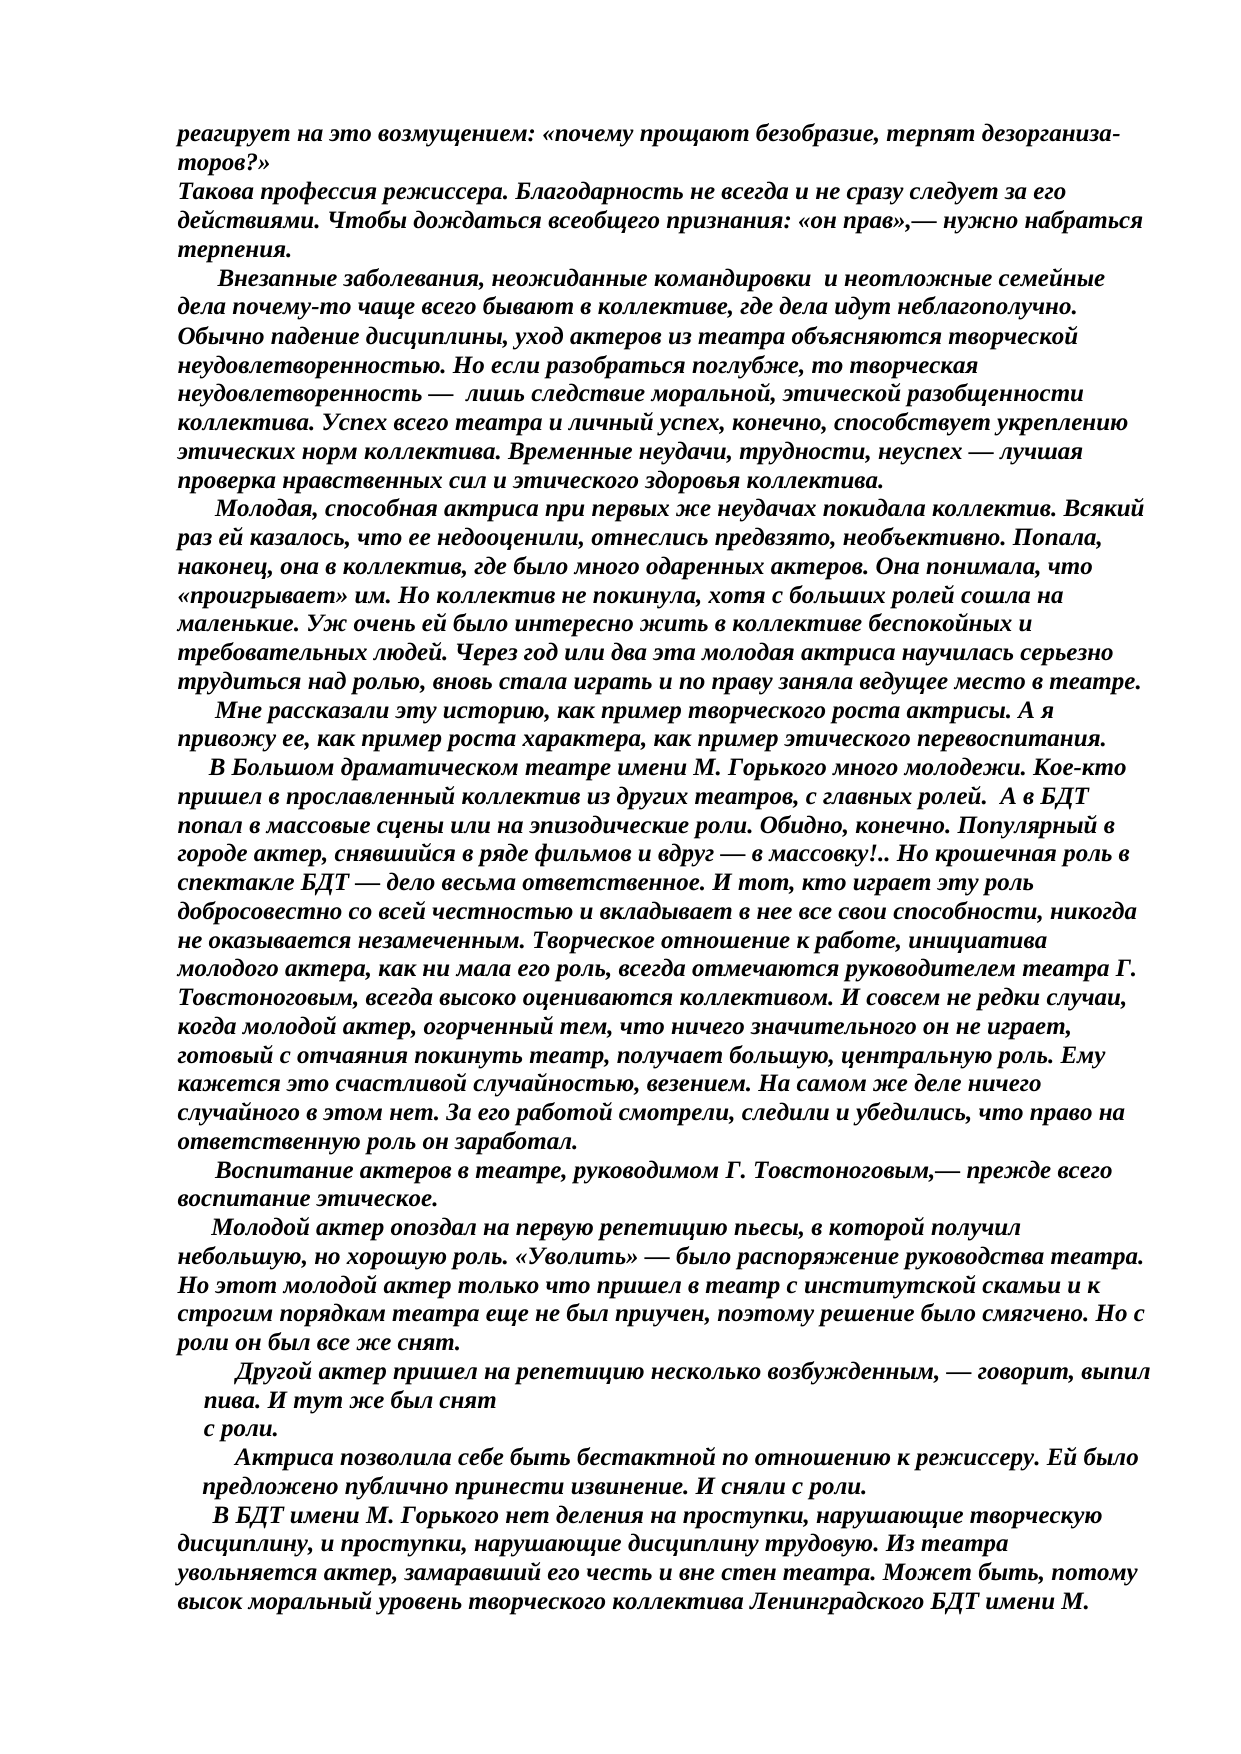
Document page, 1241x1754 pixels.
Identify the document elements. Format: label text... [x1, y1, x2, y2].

text Мне рассказали эту историю, как пример творческого роста актрисы. А я привожу ее, как пример роста характера, как пример этического перевоспитания. [177, 695, 1152, 752]
text В Большом драматическом театре имени М. Горького много молодежи. Кое-кто пришел в прославленный коллектив из других театров, с главных ролей. А в БДТ попал в массовые сцены или на эпизодические роли. Обидно, конечно. Популярный в городе актер, снявшийся в ряде фильмов и вдруг — в массовку!.. Но крошечная роль в спектакле БДТ — дело весьма ответственное. И тот, кто играет эту роль добросовестно со всей честностью и вкладывает в нее все свои способности, никогда не оказывается незамеченным. Творческое отношение к работе, инициатива молодого актера, как ни мала его роль, всегда отмечаются руководителем театра Г. Товстоноговым, всегда высоко оцениваются коллективом. И совсем не редки случаи, когда молодой актер, огорченный тем, что ничего значительного он не играет, готовый с отчаяния покинуть театр, получает большую, центральную роль. Ему кажется это счастливой случайностью, везением. На самом же деле ничего случайного в этом нет. За его работой смотрели, следили и убедились, что право на ответственную роль он заработал. [177, 752, 1152, 1155]
text Такова профессия режиссера. Благодарность не всегда и не сразу следует за его действиями. Чтобы дождаться всеобщего признания: «он прав»,— нужно набраться терпения. [177, 176, 1152, 263]
text с роли. [203, 1413, 1152, 1442]
text Молодой актер опоздал на первую репетицию пьесы, в которой получил небольшую, но хорошую роль. «Уволить» — было распоряжение руководства театра. Но этот молодой актер только что пришел в театр с институтской скамьи и к строгим порядкам театра еще не был приучен, поэтому решение было смягчено. Но с роли он был все же снят. [177, 1212, 1152, 1356]
text Актриса позволила себе быть бестактной по отношению к режиссеру. Ей было предложено публично принести извинение. И сняли с роли. [202, 1442, 1152, 1500]
text Внезапные заболевания, неожиданные командировки и неотложные семейные дела почему-то чаще всего бывают в коллективе, где дела идут неблагополучно. [177, 263, 1152, 320]
text Воспитание актеров в театре, руководимом Г. Товстоноговым,— прежде всего воспитание этическое. [177, 1155, 1152, 1212]
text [177, 118, 1152, 176]
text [177, 1500, 1152, 1615]
text Другой актер пришел на репетицию несколько возбужденным, — говорит, выпил пива. И тут же был снят [203, 1356, 1152, 1413]
text Обычно падение дисциплины, уход актеров из театра объясняются творческой неудовлетворенностью. Но если разобраться поглубже, то творческая неудовлетворенность — лишь следствие моральной, этической разобщенности коллектива. Успех всего театра и личный успех, конечно, способствует укреплению этических норм коллектива. Временные неудачи, трудности, неуспех — лучшая проверка нравственных сил и этического здоровья коллектива. [177, 321, 1152, 493]
text Молодая, способная актриса при первых же неудачах покидала коллектив. Всякий раз ей казалось, что ее недооценили, отнеслись предвзято, необъективно. Попала, наконец, она в коллектив, где было много одаренных актеров. Она понимала, что «проигрывает» им. Но коллектив не покинула, хотя с больших ролей сошла на маленькие. Уж очень ей было интересно жить в коллективе беспокойных и требовательных людей. Через год или два эта молодая актриса научилась серьезно трудиться над ролью, вновь стала играть и по праву заняла ведущее место в театре. [177, 493, 1152, 695]
